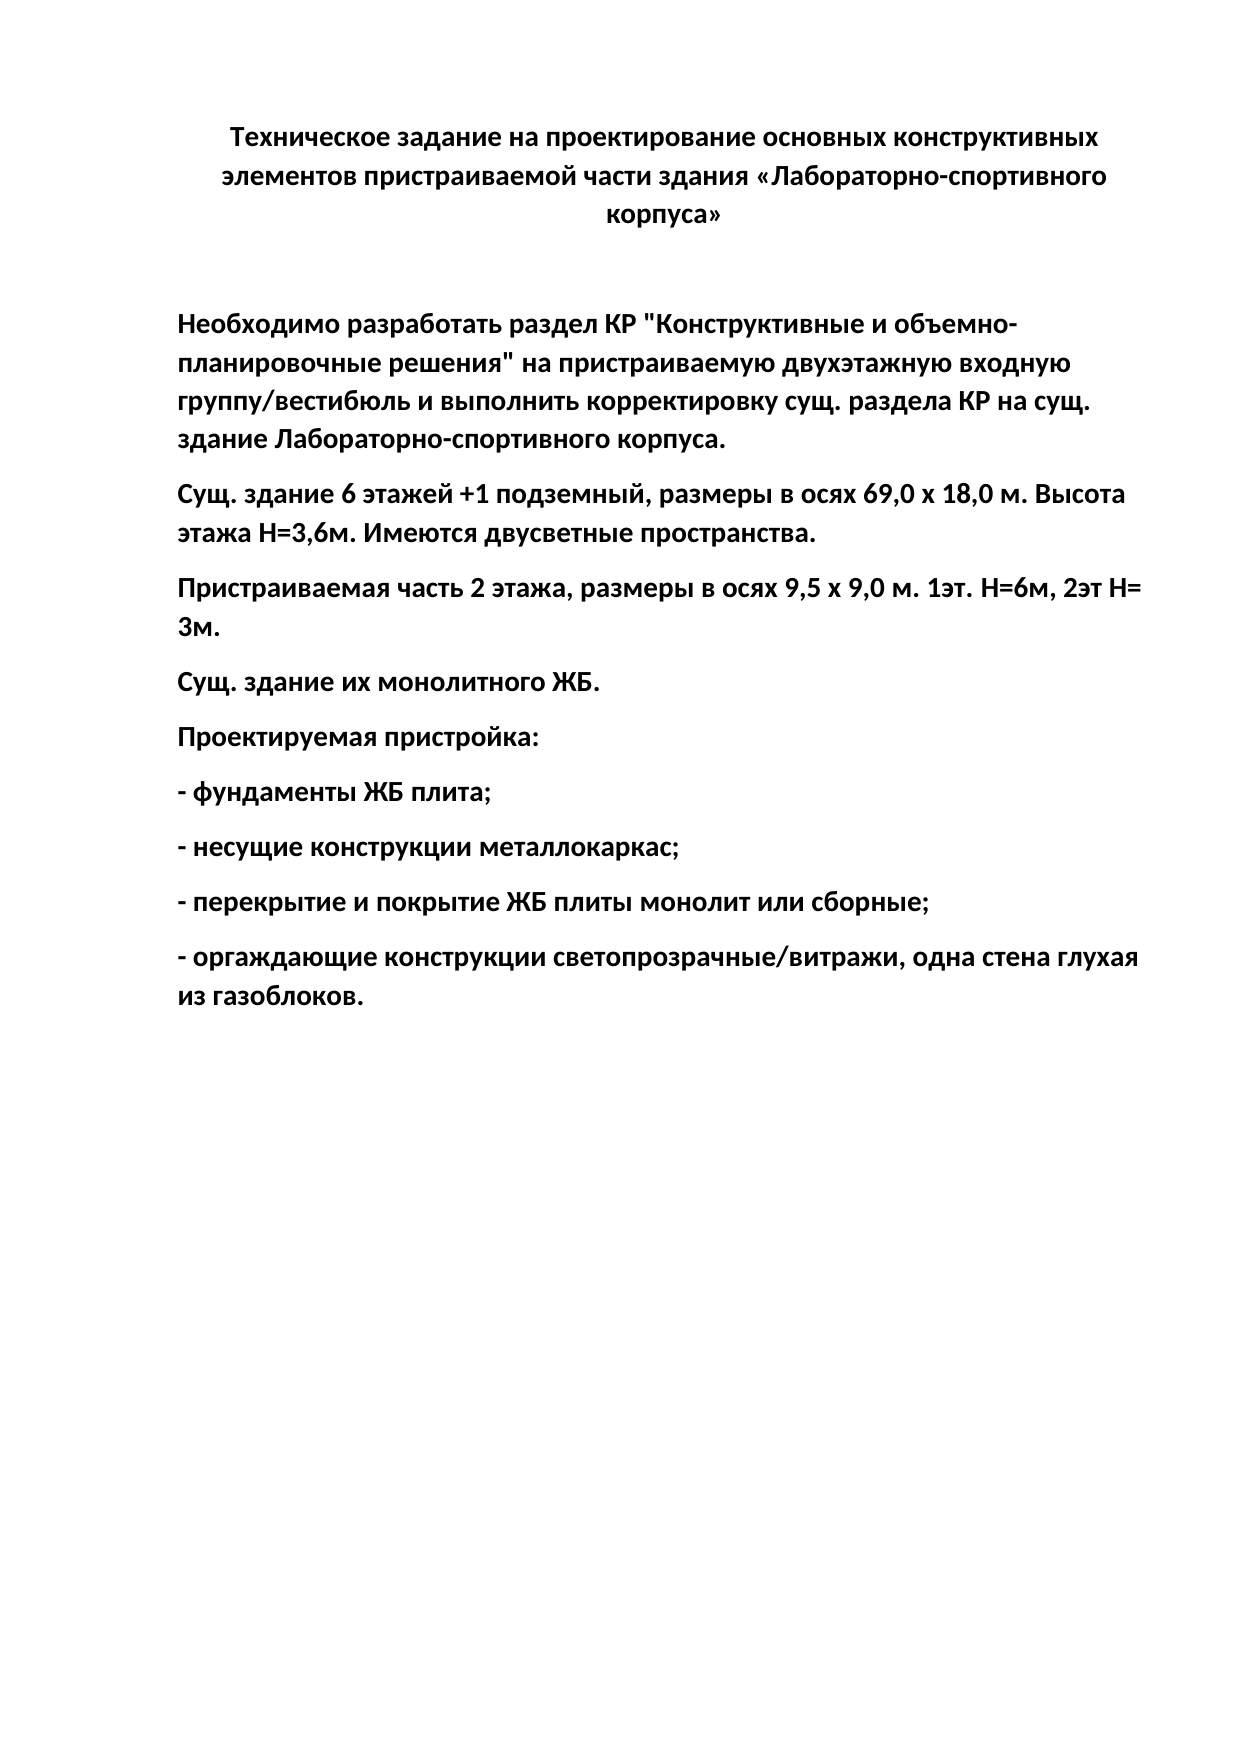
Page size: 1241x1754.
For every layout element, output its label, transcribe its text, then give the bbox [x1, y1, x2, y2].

text Пристраиваемая часть 2 этажа, размеры в осях 9,5 х 9,0 м. 1эт. H=6м, 2эт H= 3м. [177, 569, 1152, 643]
text Техническое задание на проектирование основных конструктивных элементов пристраиваемой части здания «Лабораторно-спортивного корпуса» [177, 118, 1152, 231]
text - фундаменты ЖБ плита; [177, 773, 1152, 808]
text - перекрытие и покрытие ЖБ плиты монолит или сборные; [177, 883, 1152, 919]
text Сущ. здание 6 этажей +1 подземный, размеры в осях 69,0 х 18,0 м. Высота этажа H=3,6м. Имеются двусветные пространства. [177, 476, 1152, 550]
text - несущие конструкции металлокаркас; [177, 828, 1152, 864]
text Сущ. здание их монолитного ЖБ. [177, 663, 1152, 698]
text Необходимо разработать раздел КР "Конструктивные и объемно-планировочные решения" на пристраиваемую двухэтажную входную группу/вестибюль и выполнить корректировку сущ. раздела КР на сущ. здание Лабораторно-спортивного корпуса. [177, 305, 1152, 456]
text Проектируемая пристройка: [177, 718, 1152, 753]
text - оргаждающие конструкции светопрозрачные/витражи, одна стена глухая из газоблоков. [177, 938, 1152, 1012]
